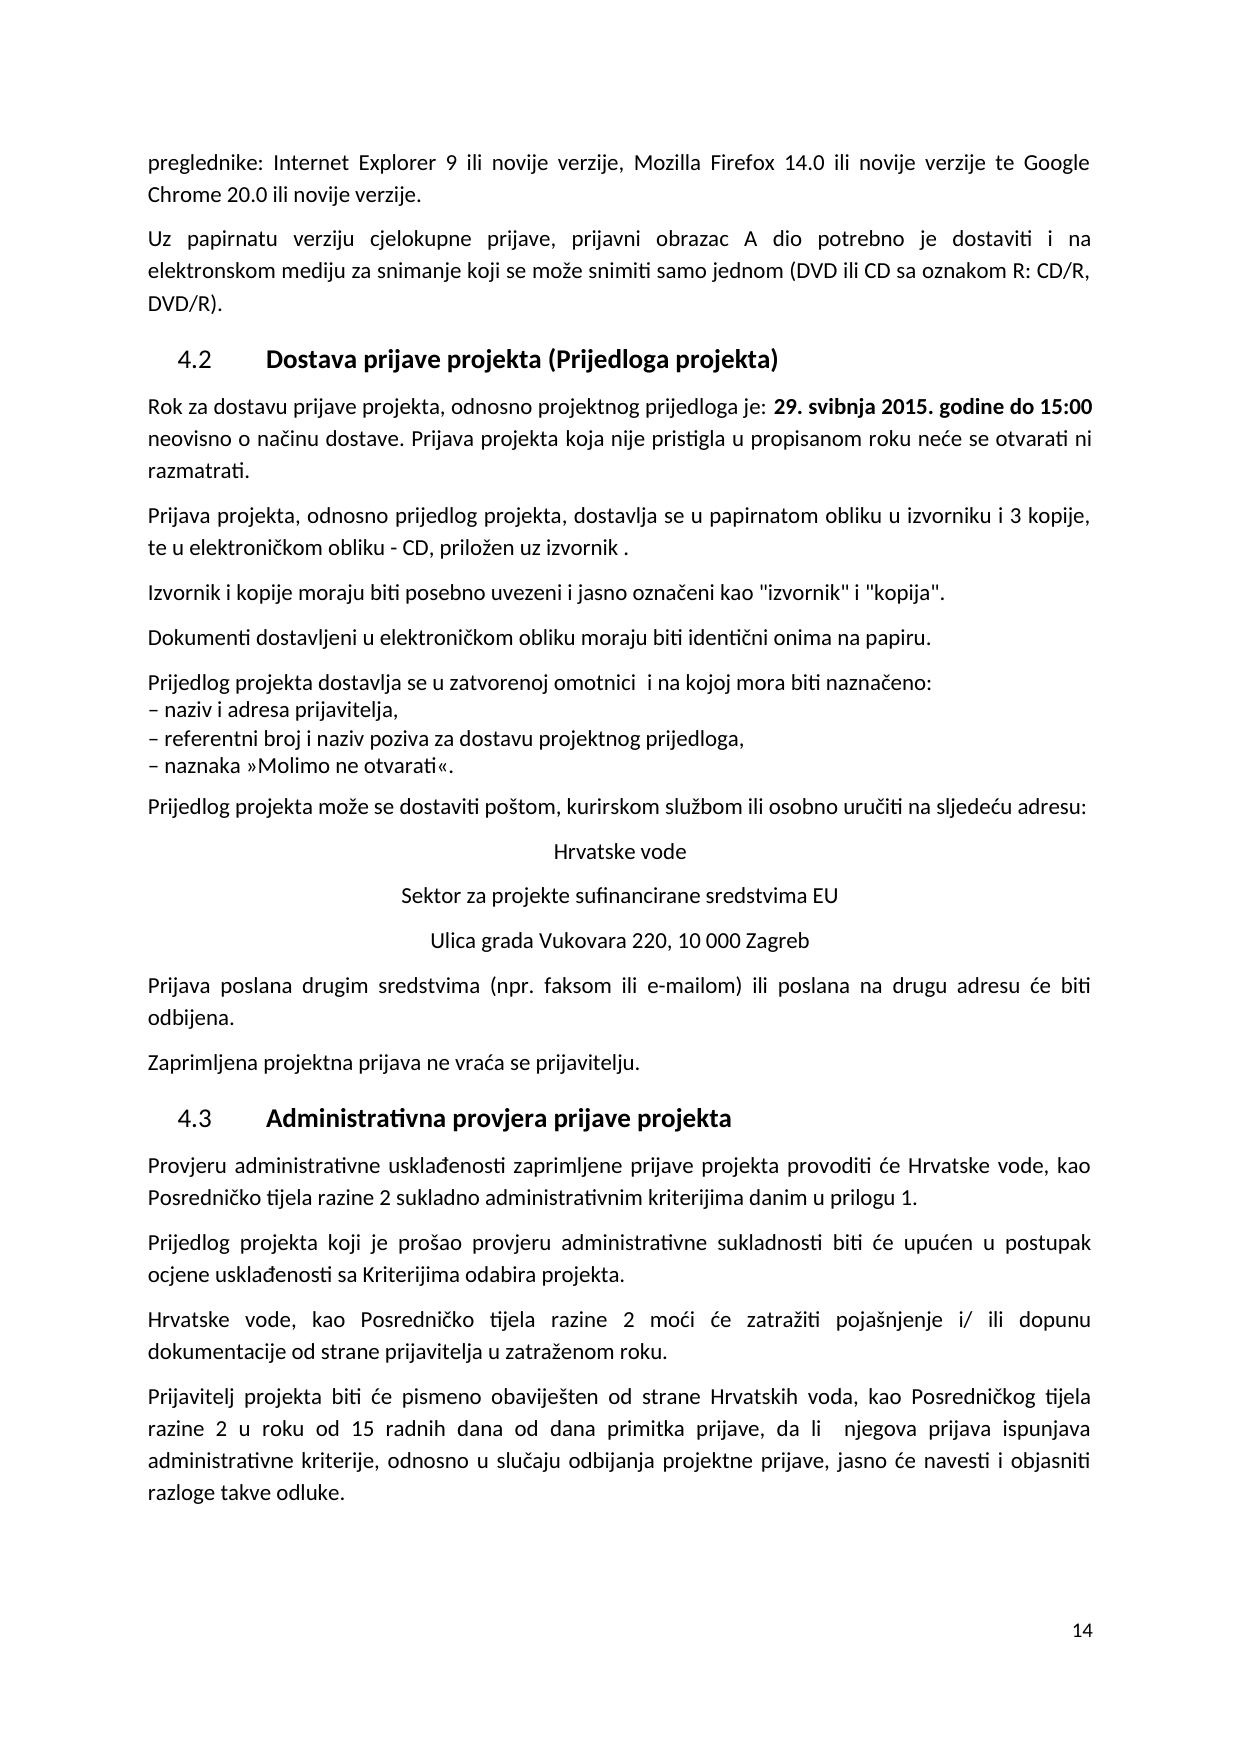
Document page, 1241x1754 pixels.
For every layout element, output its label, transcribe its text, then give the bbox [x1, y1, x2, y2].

subtitle Dostava prijave projekta (Prijedloga projekta) [177, 342, 1093, 375]
text Prijedlog projekta koji je prošao provjeru administrativne sukladnosti biti će upućen u postupak ocjene usklađenosti sa Kriterijima odabira projekta. [148, 1228, 1093, 1288]
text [148, 148, 1093, 208]
text – referentni broj i naziv poziva za dostavu projektnog prijedloga, [148, 724, 1093, 752]
text Rok za dostavu prijave projekta, odnosno projektnog prijedloga je: 29. svibnja 2015. godine do 15:00 neovisno o načinu dostave. Prijava projekta koja nije pristigla u propisanom roku neće se otvarati ni razmatrati. [148, 392, 1093, 485]
text Prijedlog projekta dostavlja se u zatvorenoj omotnici i na kojoj mora biti naznačeno: [148, 668, 1093, 696]
text Prijava poslana drugim sredstvima (npr. faksom ili e-mailom) ili poslana na drugu adresu će biti odbijena. [148, 971, 1093, 1031]
text Dokumenti dostavljeni u elektroničkom obliku moraju biti identični onima na papiru. [148, 623, 1093, 651]
text – naznaka »Molimo ne otvarati«. [148, 752, 1093, 780]
text Hrvatske vode, kao Posredničko tijela razine 2 moći će zatražiti pojašnjenje i/ ili dopunu dokumentacije od strane prijavitelja u zatraženom roku. [148, 1305, 1093, 1365]
text Provjeru administrativne usklađenosti zaprimljene prijave projekta provoditi će Hrvatske vode, kao Posredničko tijela razine 2 sukladno administrativnim kriterijima danim u prilogu 1. [148, 1151, 1093, 1211]
text Zaprimljena projektna prijava ne vraća se prijavitelju. [148, 1048, 1093, 1076]
text Prijavitelj projekta biti će pismeno obaviješten od strane Hrvatskih voda, kao Posredničkog tijela razine 2 u roku od 15 radnih dana od dana primitka prijave, da li njegova prijava ispunjava administrativne kriterije, odnosno u slučaju odbijanja projektne prijave, jasno će navesti i objasniti razloge takve odluke. [148, 1382, 1093, 1506]
text Ulica grada Vukovara 220, 10 000 Zagreb [148, 926, 1093, 954]
text Izvornik i kopije moraju biti posebno uvezeni i jasno označeni kao "izvornik" i "kopija". [148, 578, 1093, 606]
subtitle Administrativna provjera prijave projekta [177, 1101, 1093, 1134]
text Sektor za projekte sufinancirane sredstvima EU [148, 882, 1093, 909]
text Prijedlog projekta može se dostaviti poštom, kurirskom službom ili osobno uručiti na sljedeću adresu: [148, 792, 1093, 820]
text – naziv i adresa prijavitelja, [148, 696, 1093, 724]
text Hrvatske vode [148, 837, 1093, 865]
text Prijava projekta, odnosno prijedlog projekta, dostavlja se u papirnatom obliku u izvorniku i 3 kopije, te u elektroničkom obliku - CD, priložen uz izvornik . [148, 501, 1093, 562]
text Uz papirnatu verziju cjelokupne prijave, prijavni obrazac A dio potrebno je dostaviti i na elektronskom mediju za snimanje koji se može snimiti samo jednom (DVD ili CD sa oznakom R: CD/R, DVD/R). [148, 224, 1093, 317]
